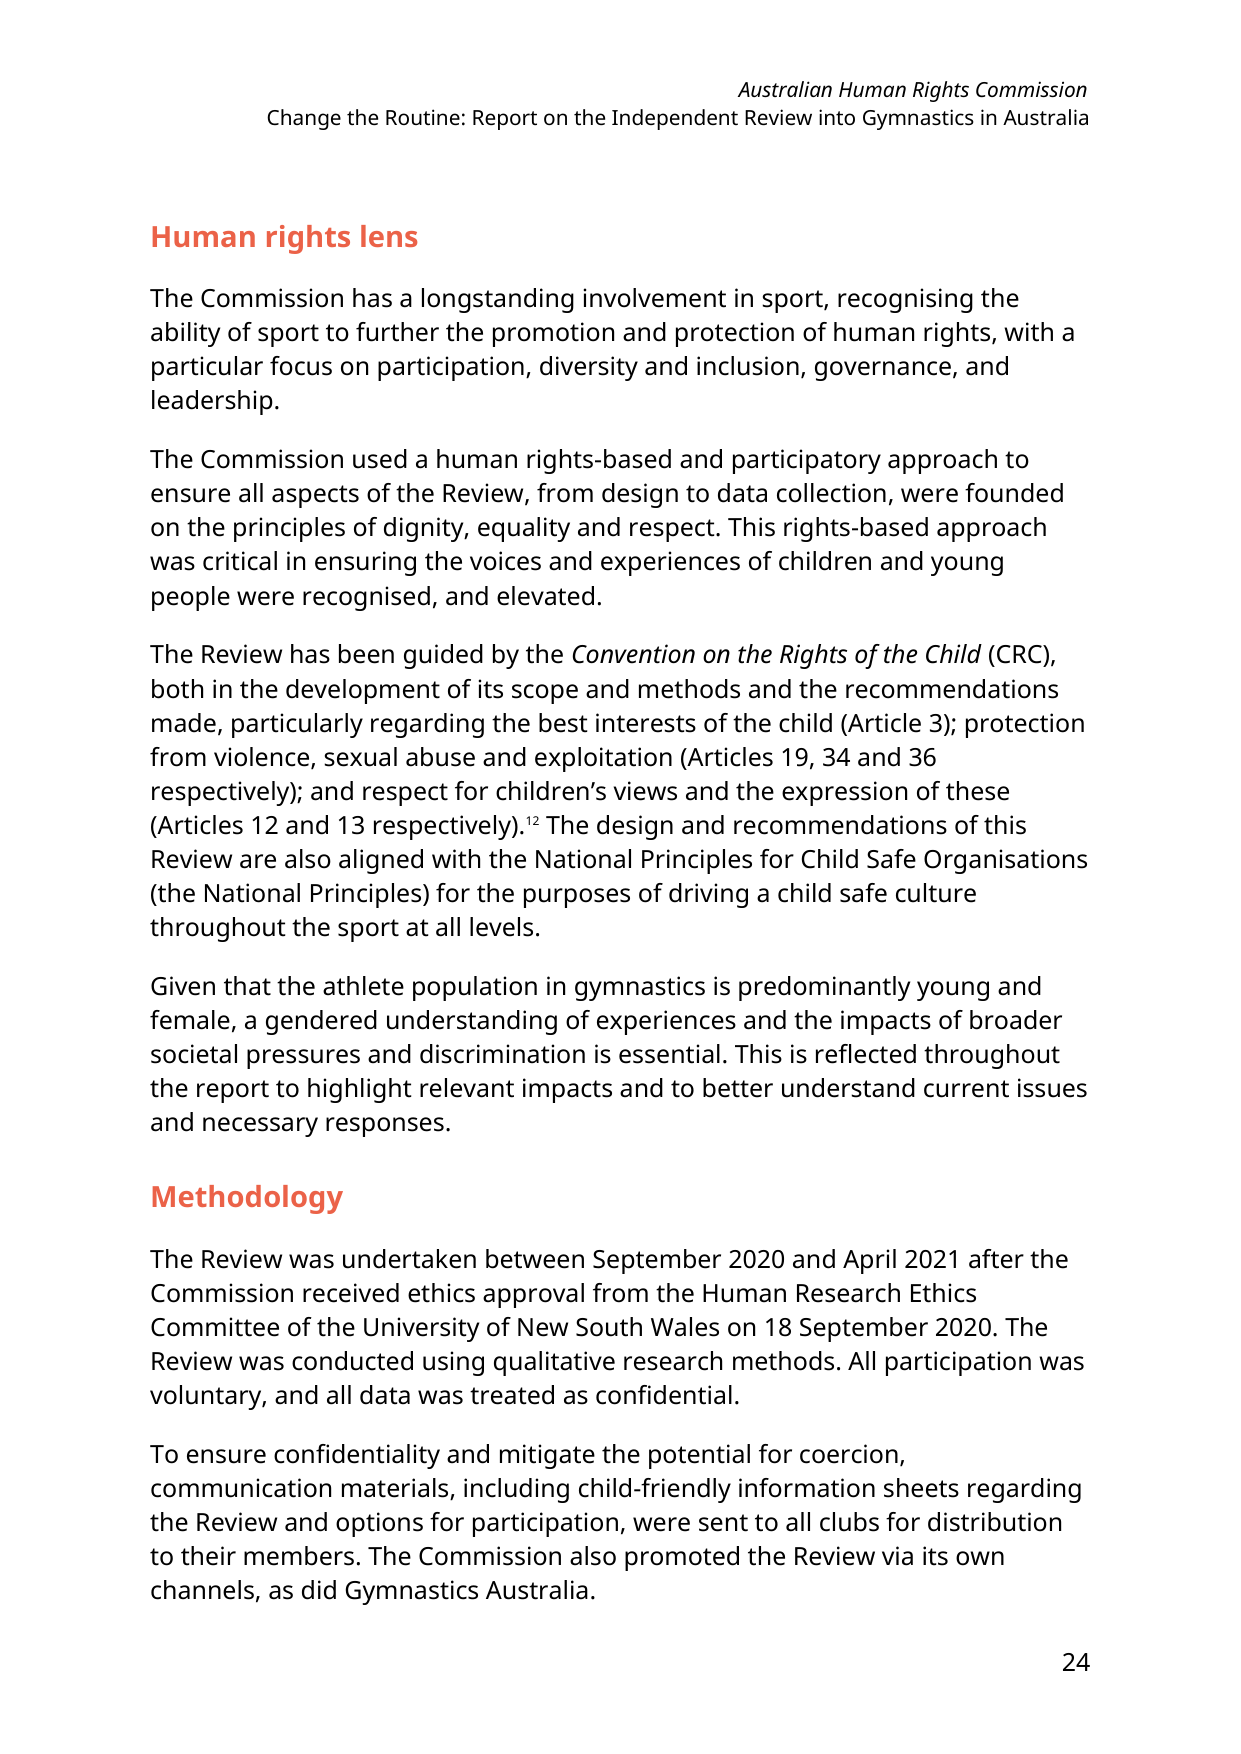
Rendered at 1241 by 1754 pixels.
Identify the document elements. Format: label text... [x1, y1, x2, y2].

text The Commission has a longstanding involvement in sport, recognising the ability of sport to further the promotion and protection of human rights, with a particular focus on participation, diversity and inclusion, governance, and leadership. [150, 281, 1090, 417]
text To ensure confidentiality and mitigate the potential for coercion, communication materials, including child-friendly information sheets regarding the Review and options for participation, were sent to all clubs for distribution to their members. The Commission also promoted the Review via its own channels, as did Gymnastics Australia. [150, 1437, 1090, 1607]
text Given that the athlete population in gymnastics is predominantly young and female, a gendered understanding of experiences and the impacts of broader societal pressures and discrimination is essential. This is reflected throughout the report to highlight relevant impacts and to better understand current issues and necessary responses. [150, 969, 1090, 1139]
text The Commission used a human rights-based and participatory approach to ensure all aspects of the Review, from design to data collection, were founded on the principles of dignity, equality and respect. This rights-based approach was critical in ensuring the voices and experiences of children and young people were recognised, and elevated. [150, 442, 1090, 612]
text The Review has been guided by the Convention on the Rights of the Child (CRC), both in the development of its scope and methods and the recommendations made, particularly regarding the best interests of the child (Article 3); protection from violence, sexual abuse and exploitation (Articles 19, 34 and 36 respectively); and respect for children’s views and the expression of these (Articles 12 and 13 respectively). The design and recommendations of this Review are also aligned with the National Principles for Child Safe Organisations (the National Principles) for the purposes of driving a child safe culture throughout the sport at all levels. [150, 637, 1090, 944]
subtitle Human rights lens [150, 216, 1090, 256]
text The Review was undertaken between September 2020 and April 2021 after the Commission received ethics approval from the Human Research Ethics Committee of the University of New South Wales on 18 September 2020. The Review was conducted using qualitative research methods. All participation was voluntary, and all data was treated as confidential. [150, 1241, 1090, 1412]
subtitle Methodology [150, 1177, 1090, 1216]
